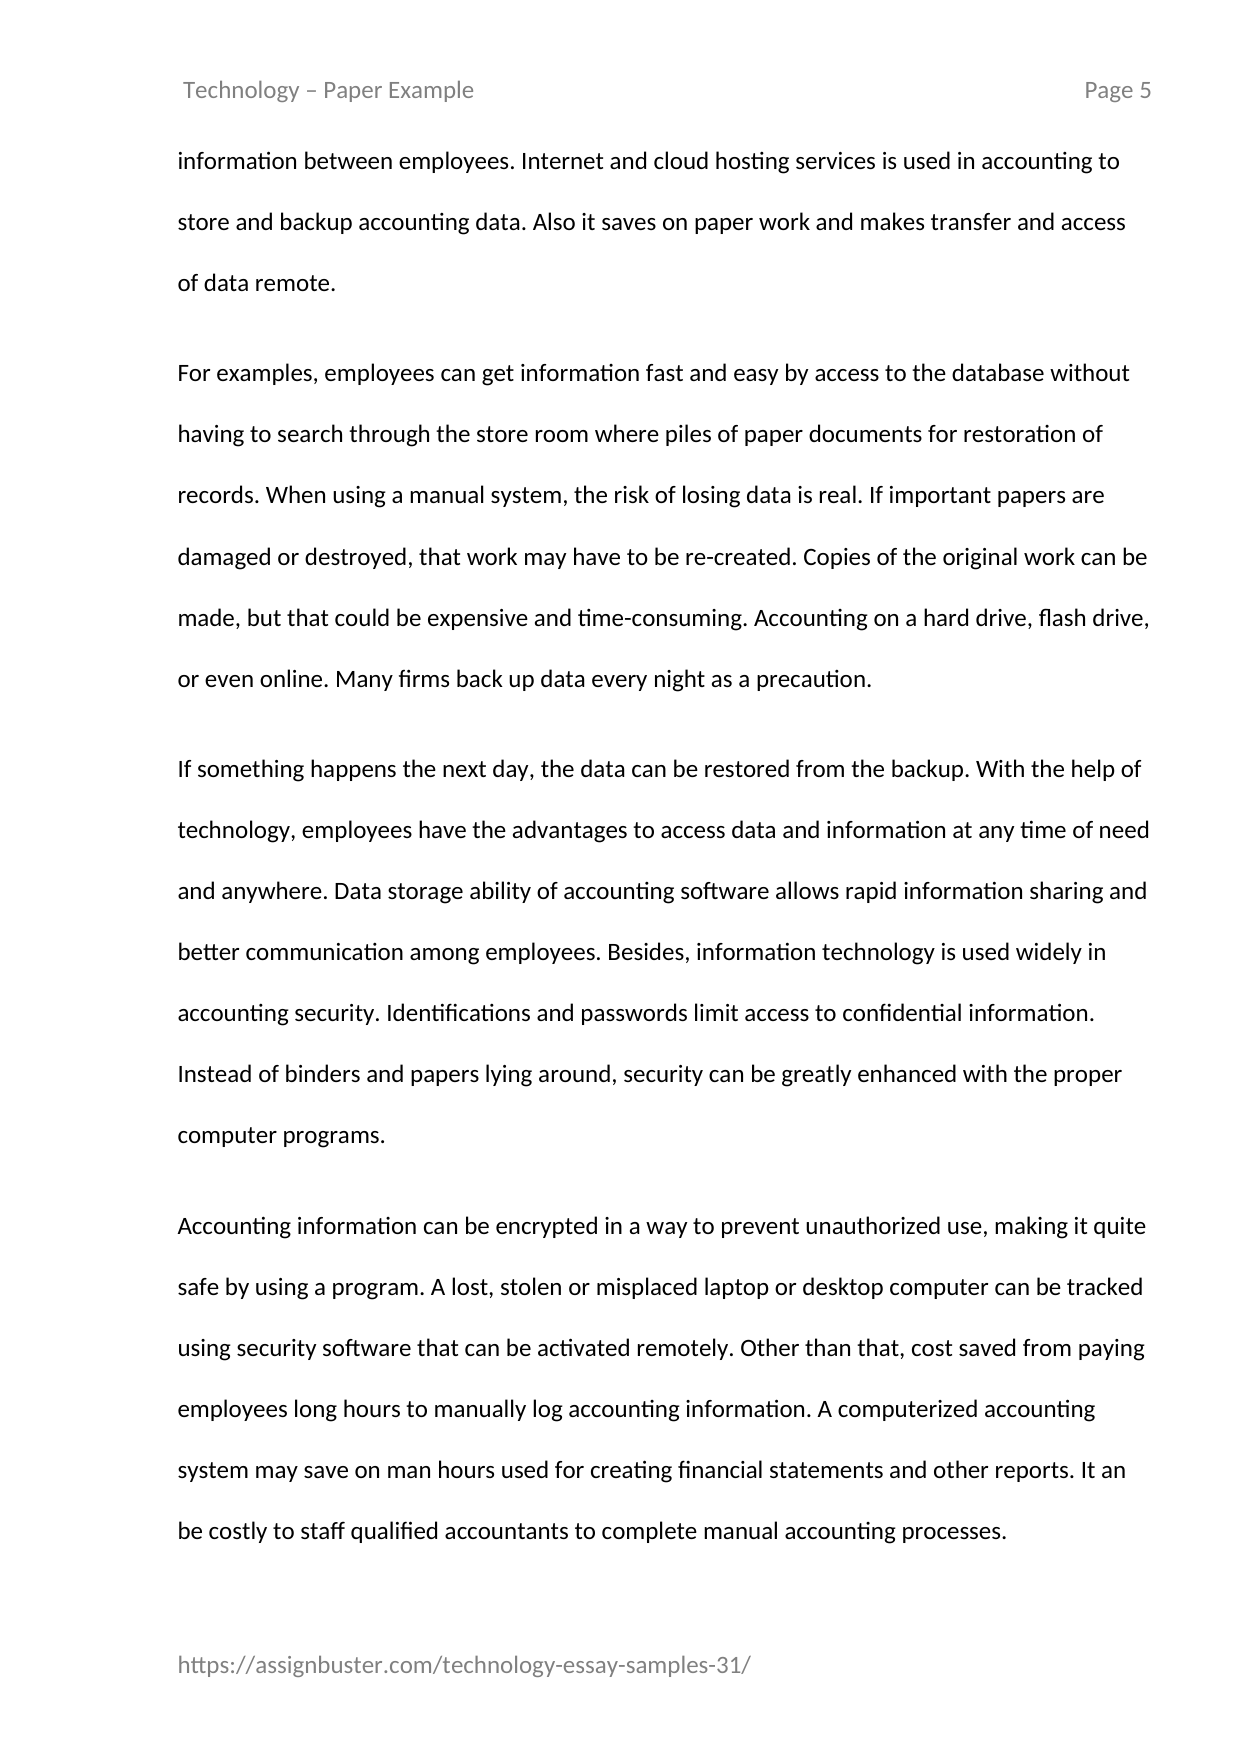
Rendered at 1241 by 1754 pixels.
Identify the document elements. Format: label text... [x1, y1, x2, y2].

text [177, 145, 1152, 298]
text Accounting information can be encrypted in a way to prevent unauthorized use, making it quite safe by using a program. A lost, stolen or misplaced laptop or desktop computer can be tracked using security software that can be activated remotely. Other than that, cost saved from paying employees long hours to manually log accounting information. A computerized accounting system may save on man hours used for creating financial statements and other reports. It an be costly to staff qualified accountants to complete manual accounting processes. [177, 1210, 1152, 1546]
text For examples, employees can get information fast and easy by access to the database without having to search through the store room where piles of paper documents for restoration of records. When using a manual system, the risk of losing data is real. If important papers are damaged or destroyed, that work may have to be re-created. Copies of the original work can be made, but that could be expensive and time-consuming. Accounting on a hard drive, flash drive, or even online. Many firms back up data every night as a precaution. [177, 358, 1152, 693]
text If something happens the next day, the data can be restored from the backup. With the help of technology, employees have the advantages to access data and information at any time of need and anywhere. Data storage ability of accounting software allows rapid information sharing and better communication among employees. Besides, information technology is used widely in accounting security. Identifications and passwords limit access to confidential information. Instead of binders and papers lying around, security can be greatly enhanced with the proper computer programs. [177, 753, 1152, 1150]
